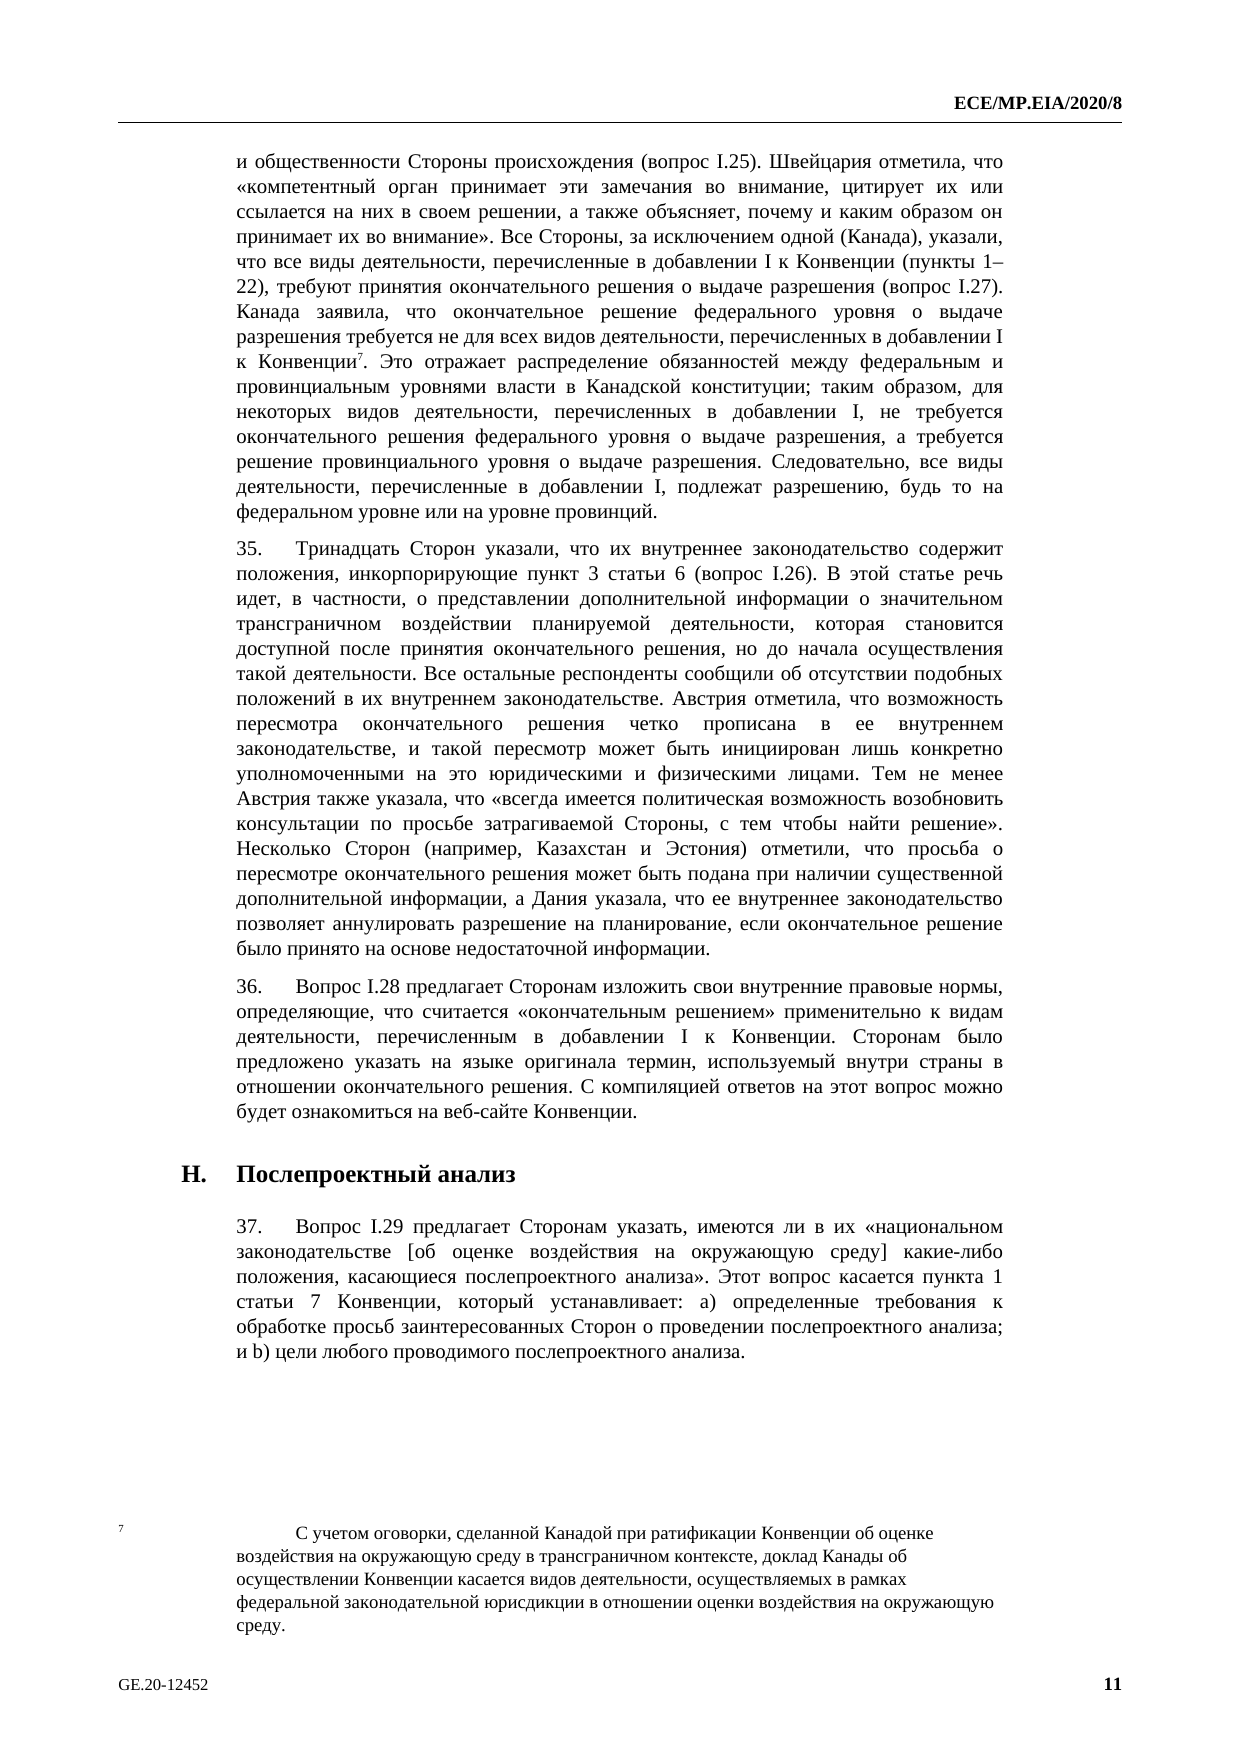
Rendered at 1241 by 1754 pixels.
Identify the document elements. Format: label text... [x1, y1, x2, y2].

text H. Послепроектный анализ [118, 1160, 1004, 1188]
text 36. Вопрос I.28 предлагает Сторонам изложить свои внутренние правовые нормы, определяющие, что считается «окончательным решением» применительно к видам деятельности, перечисленным в добавлении I к Конвенции. Сторонам было предложено указать на языке оригинала термин, используемый внутри страны в отношении окончательного решения. С компиляцией ответов на этот вопрос можно будет ознакомиться на веб-сайте Конвенции. [236, 973, 1004, 1123]
text 37. Вопрос I.29 предлагает Сторонам указать, имеются ли в их «национальном законодательстве [об оценке воздействия на окружающую среду] какие-либо положения, касающиеся послепроектного анализа». Этот вопрос касается пункта 1 статьи 7 Конвенции, который устанавливает: а) определенные требования к обработке просьб заинтересованных Сторон о проведении послепроектного анализа; и b) цели любого проводимого послепроектного анализа. [236, 1213, 1004, 1363]
text 35. Тринадцать Сторон указали, что их внутреннее законодательство содержит положения, инкорпорирующие пункт 3 статьи 6 (вопрос I.26). В этой статье речь идет, в частности, о представлении дополнительной информации о значительном трансграничном воздействии планируемой деятельности, которая становится доступной после принятия окончательного решения, но до начала осуществления такой деятельности. Все остальные респонденты сообщили об отсутствии подобных положений в их внутреннем законодательстве. Австрия отметила, что возможность пересмотра окончательного решения четко прописана в ее внутреннем законодательстве, и такой пересмотр может быть инициирован лишь конкретно уполномоченными на это юридическими и физическими лицами. Тем не менее Австрия также указала, что «всегда имеется политическая возможность возобновить консультации по просьбе затрагиваемой Стороны, с тем чтобы найти решение». Несколько Сторон (например, Казахстан и Эстония) отметили, что просьба о пересмотре окончательного решения может быть подана при наличии существенной дополнительной информации, а Дания указала, что ее внутреннее законодательство позволяет аннулировать разрешение на планирование, если окончательное решение было принято на основе недостаточной информации. [236, 535, 1004, 960]
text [236, 148, 1004, 523]
